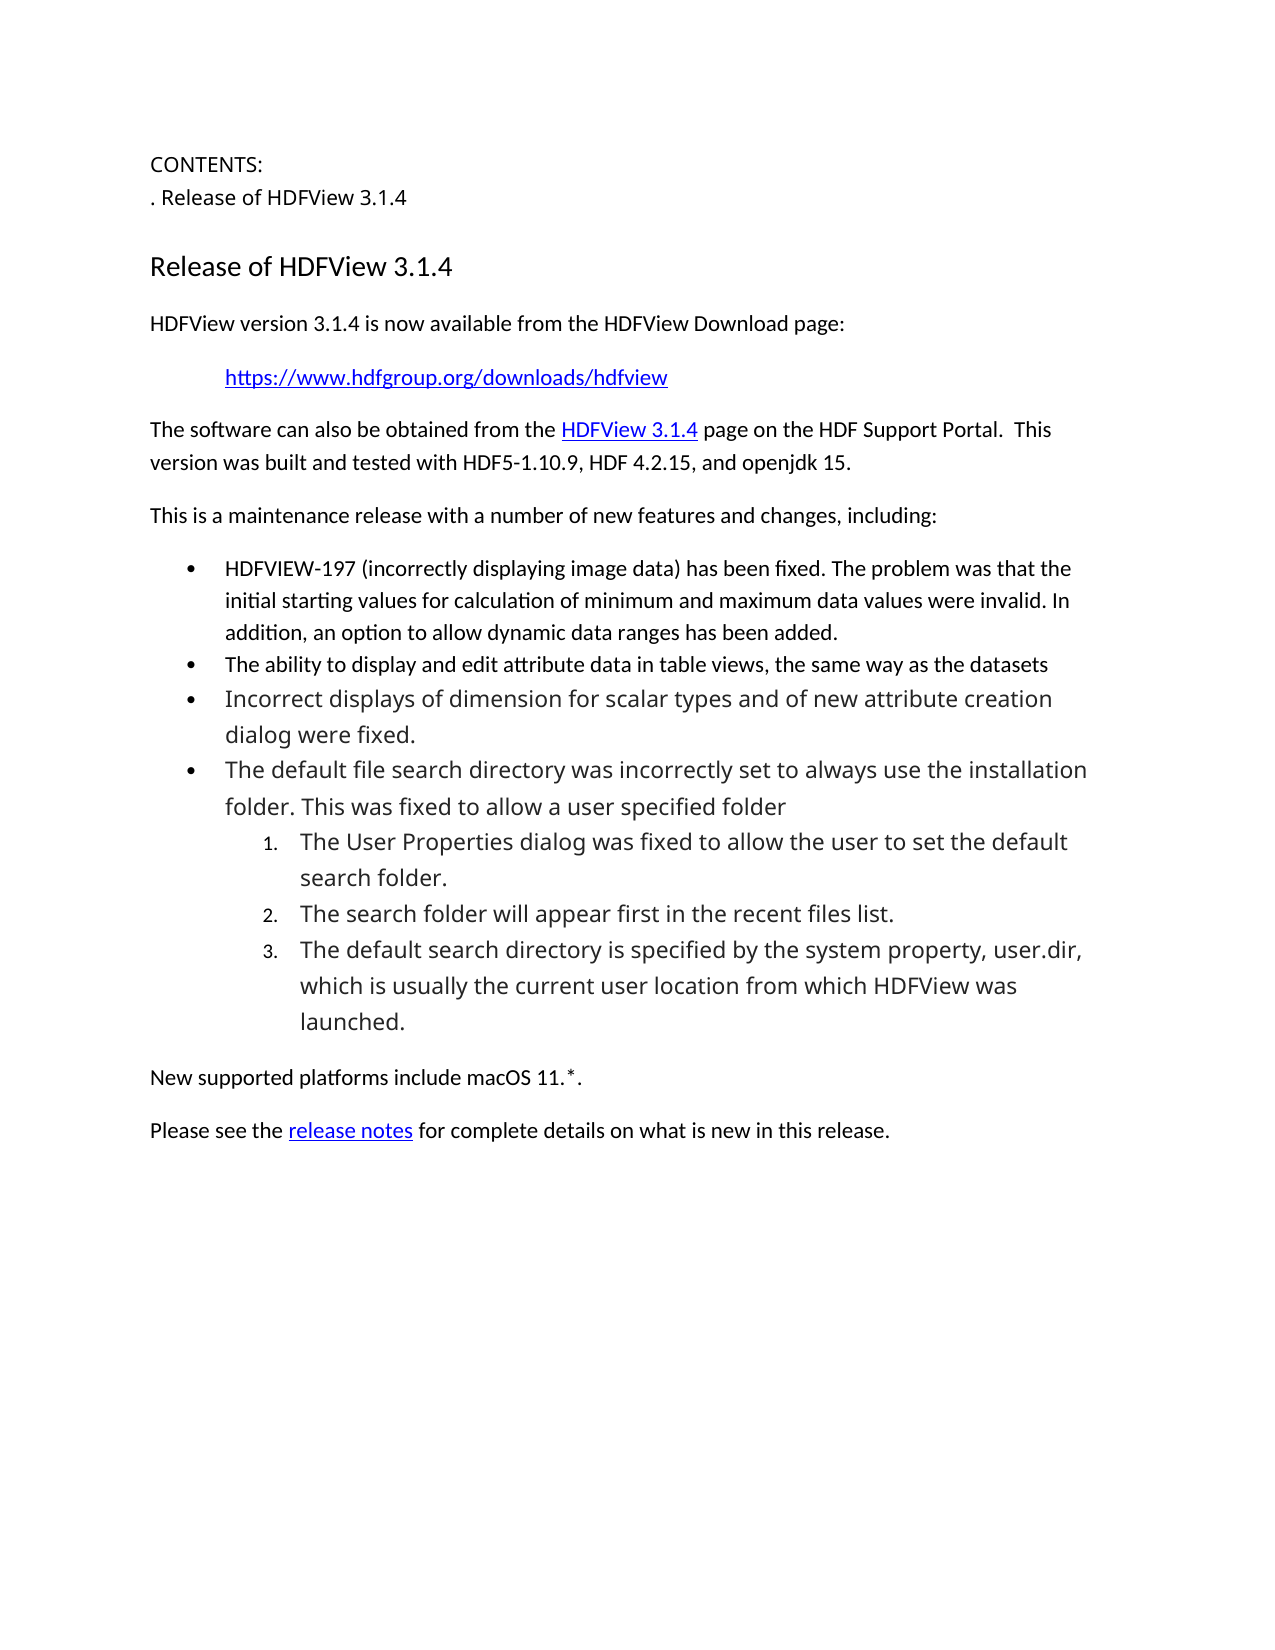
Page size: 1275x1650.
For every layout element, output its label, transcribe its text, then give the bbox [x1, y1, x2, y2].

text https://www.hdfgroup.org/downloads/hdfview [225, 363, 1125, 391]
text HDFView version 3.1.4 is now available from the HDFView Download page: [150, 309, 1125, 338]
list Incorrect displays of dimension for scalar types and of new attribute creation dialog were fixed. [187, 683, 1125, 750]
text Release of HDFView 3.1.4 [150, 248, 1125, 283]
text Please see the release notes for complete details on what is new in this release. [150, 1116, 1125, 1144]
list The default search directory is specified by the system property, user.dir, which is usually the current user location from which HDFView was launched. [262, 934, 1125, 1037]
text The software can also be obtained from the HDFView 3.1.4 page on the HDF Support Portal. This version was built and tested with HDF5-1.10.9, HDF 4.2.15, and openjdk 15. [150, 416, 1125, 476]
text . Release of HDFView 3.1.4 [150, 183, 1125, 211]
list HDFVIEW-197 (incorrectly displaying image data) has been fixed. The problem was that the initial starting values for calculation of minimum and maximum data values were invalid. In addition, an option to allow dynamic data ranges has been added. [187, 554, 1125, 646]
list The User Properties dialog was fixed to allow the user to set the default search folder. [262, 826, 1125, 893]
list The default file search directory was incorrectly set to always use the installation folder. This was fixed to allow a user specified folder [187, 754, 1125, 822]
text This is a maintenance release with a number of new features and changes, including: [150, 501, 1125, 529]
text CONTENTS: [150, 150, 1125, 178]
text New supported platforms include macOS 11.*. [150, 1063, 1125, 1091]
list The search folder will appear first in the recent files list. [262, 898, 1125, 929]
list The ability to display and edit attribute data in table views, the same way as the datasets [187, 650, 1125, 678]
